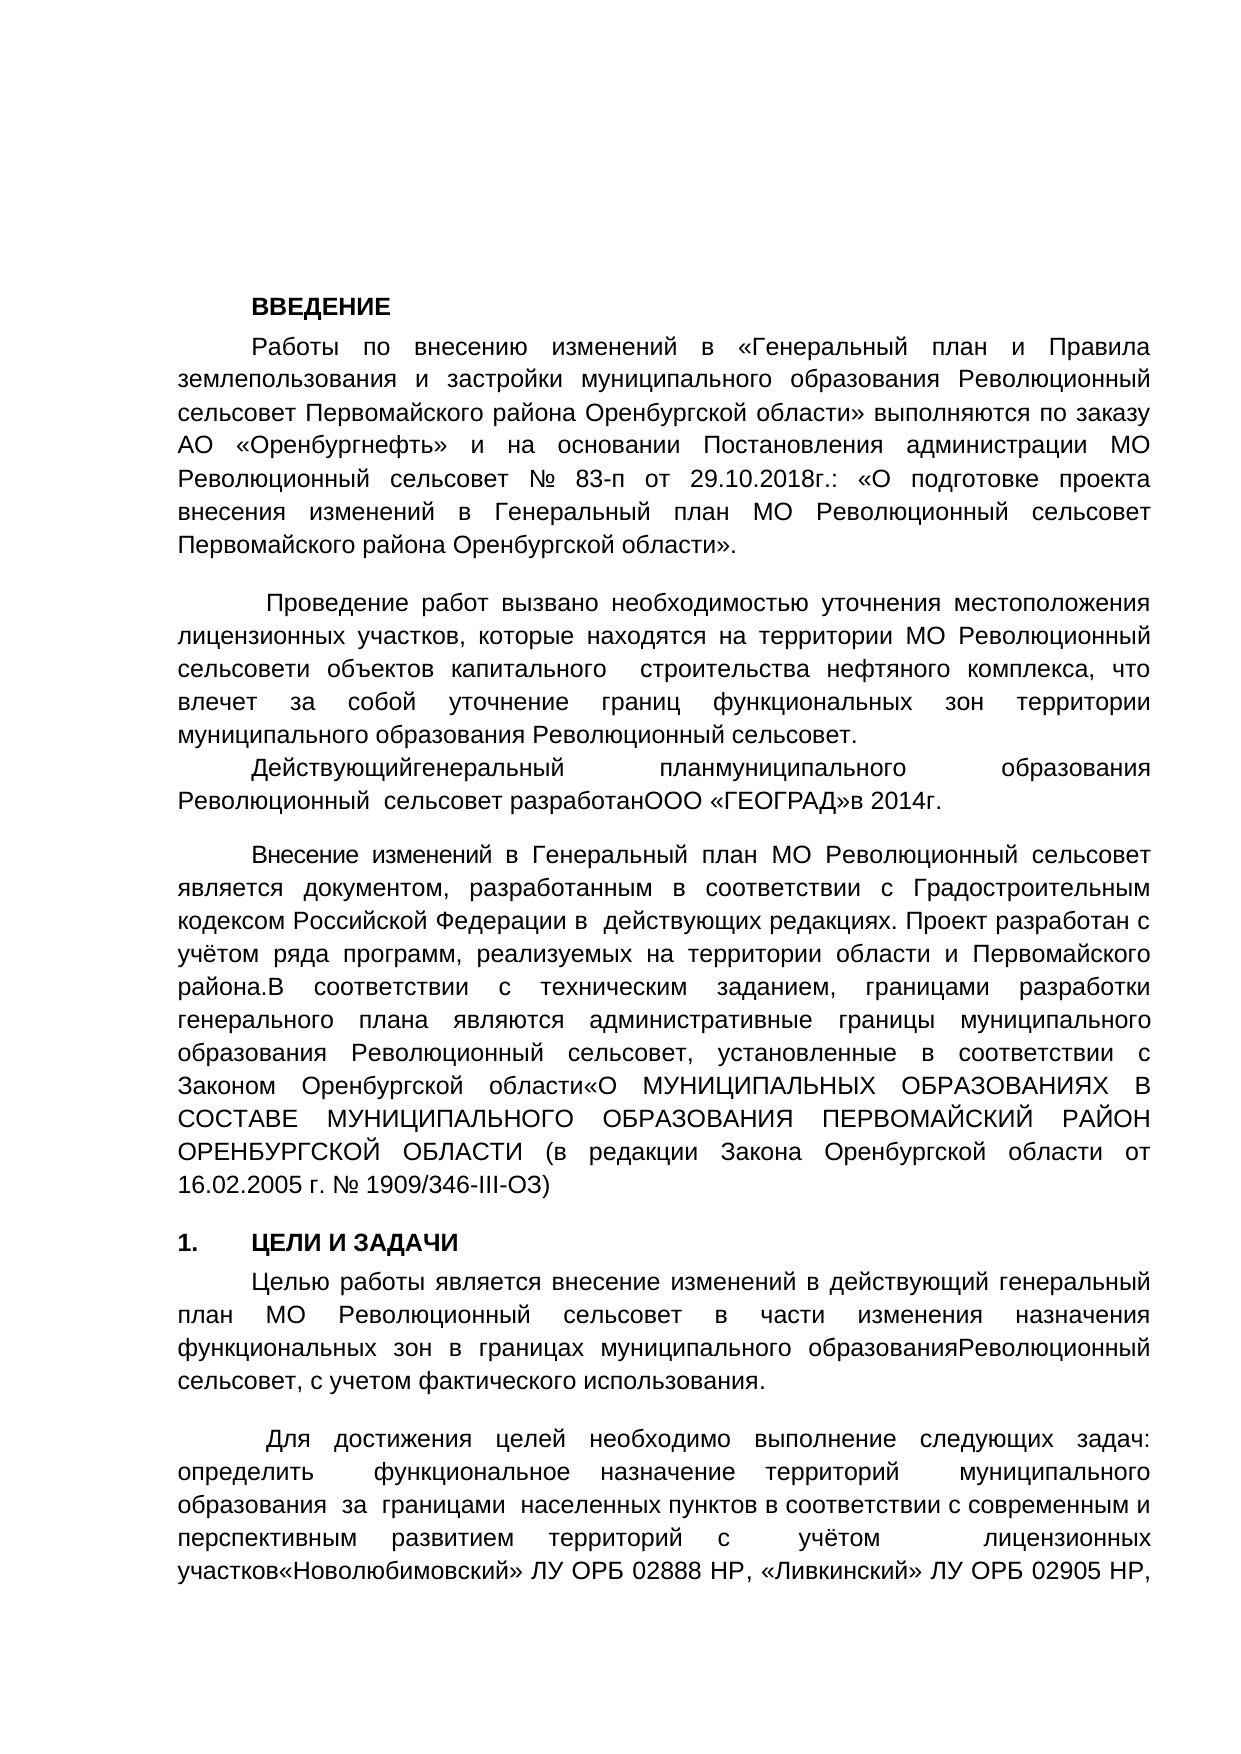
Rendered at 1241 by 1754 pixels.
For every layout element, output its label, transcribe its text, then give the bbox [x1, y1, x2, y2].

text Действующийгенеральный планмуниципального образования Революционный сельсовет разработанООО «ГЕОГРАД»в 2014г. [177, 753, 1152, 814]
text Целью работы является внесение изменений в действующий генеральный план МО Революционный сельсовет в части изменения назначения функциональных зон в границах муниципального образованияРеволюционный сельсовет, с учетом фактического использования. [177, 1267, 1152, 1395]
subtitle ЦЕЛИ И ЗАДАЧИ [177, 1228, 1152, 1257]
list Работы по внесению изменений в «Генеральный план и Правила землепользования и застройки муниципального образования Революционный сельсовет Первомайского района Оренбургской области» выполняются по заказу АО «Оренбургнефть» и на основании Постановления администрации МО Революционный сельсовет № 83-п от 29.10.2018г.: «О подготовке проекта внесения изменений в Генеральный план МО Революционный сельсовет Первомайского района Оренбургской области». [177, 331, 1152, 558]
text Внесение изменений в Генеральный план МО Революционный сельсовет является документом, разработанным в соответствии с Градостроительным кодексом Российской Федерации в действующих редакциях. Проект разработан с учётом ряда программ, реализуемых на территории области и Первомайского района.В соответствии с техническим заданием, границами разработки генерального плана являются административные границы муниципального образования Революционный сельсовет, установленные в соответствии с Законом Оренбургской области«О МУНИЦИПАЛЬНЫХ ОБРАЗОВАНИЯХ В СОСТАВЕ МУНИЦИПАЛЬНОГО ОБРАЗОВАНИЯ ПЕРВОМАЙСКИЙ РАЙОН ОРЕНБУРГСКОЙ ОБЛАСТИ (в редакции Закона Оренбургской области от 16.02.2005 г. № 1909/346-III-ОЗ) [177, 839, 1152, 1198]
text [177, 1424, 1152, 1585]
subtitle ВВЕДЕНИЕ [177, 292, 1152, 321]
text Проведение работ вызвано необходимостью уточнения местоположения лицензионных участков, которые находятся на территории МО Революционный сельсовети объектов капитального строительства нефтяного комплекса, что влечет за собой уточнение границ функциональных зон территории муниципального образования Революционный сельсовет. [177, 588, 1152, 748]
